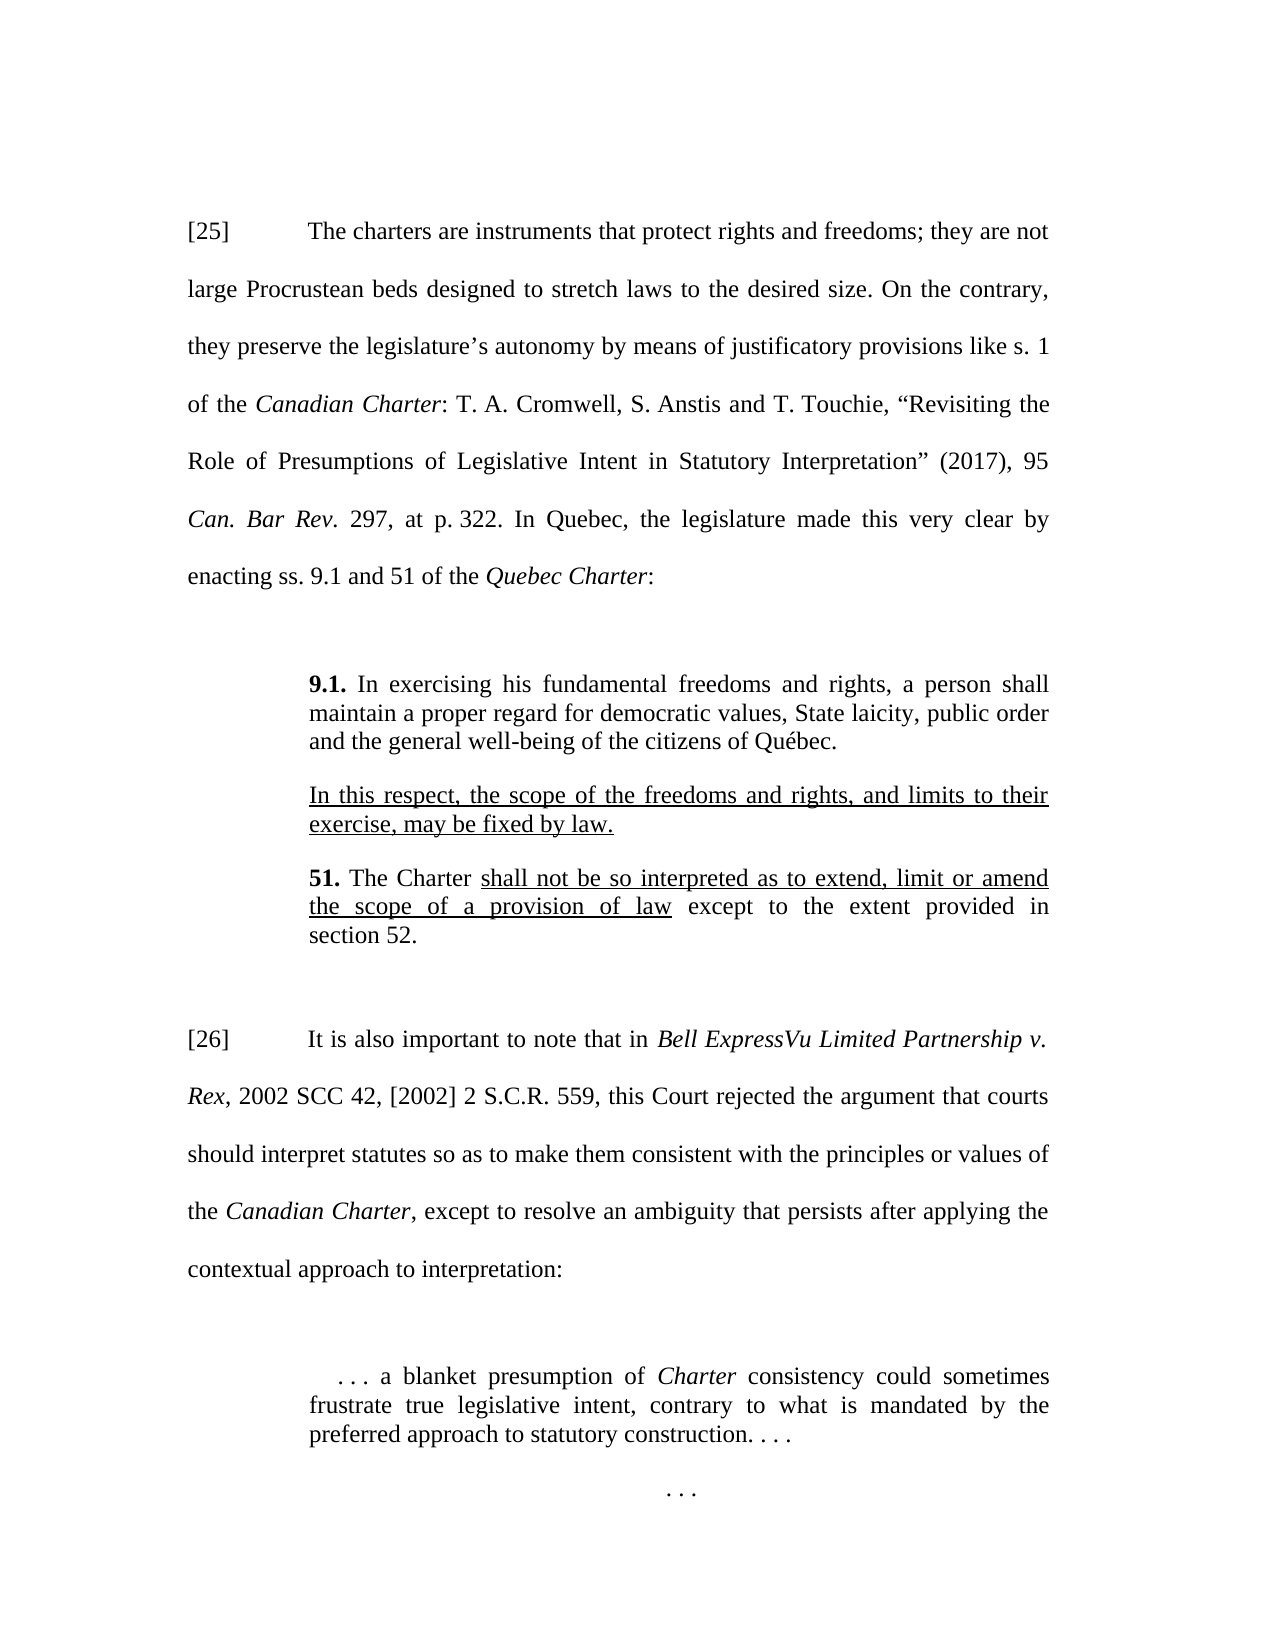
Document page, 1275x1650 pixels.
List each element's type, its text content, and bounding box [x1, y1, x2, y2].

text It is also important to note that in Bell ExpressVu Limited Partnership v. Rex, 2002 SCC 42, [2002] 2 S.C.R. 559, this Court rejected the argument that courts should interpret statutes so as to make them consistent with the principles or values of the Canadian Charter, except to resolve an ambiguity that persists after applying the contextual approach to interpretation: [187, 1024, 1050, 1283]
text . . . a blanket presumption of Charter consistency could sometimes frustrate true legislative intent, contrary to what is mandated by the preferred approach to statutory construction. . . . [309, 1361, 1050, 1448]
text 9.1. In exercising his fundamental freedoms and rights, a person shall maintain a proper regard for democratic values, State laicity, public order and the general well-being of the citizens of Québec. [262, 669, 1050, 755]
text 51. The Charter shall not be so interpreted as to extend, limit or amend the scope of a provision of law except to the extent provided in section 52. [262, 863, 1050, 949]
text The charters are instruments that protect rights and freedoms; they are not large Procrustean beds designed to stretch laws to the desired size. On the contrary, they preserve the legislature’s autonomy by means of justificatory provisions like s. 1 of the Canadian Charter: T. A. Cromwell, S. Anstis and T. Touchie, “Revisiting the Role of Presumptions of Legislative Intent in Statutory Interpretation” (2017), 95 Can. Bar Rev. 297, at p. 322. In Quebec, the legislature made this very clear by enacting ss. 9.1 and 51 of the Quebec Charter: [187, 216, 1050, 590]
text In this respect, the scope of the freedoms and rights, and limits to their exercise, may be fixed by law. [262, 780, 1050, 838]
text . . . [619, 1473, 1050, 1501]
